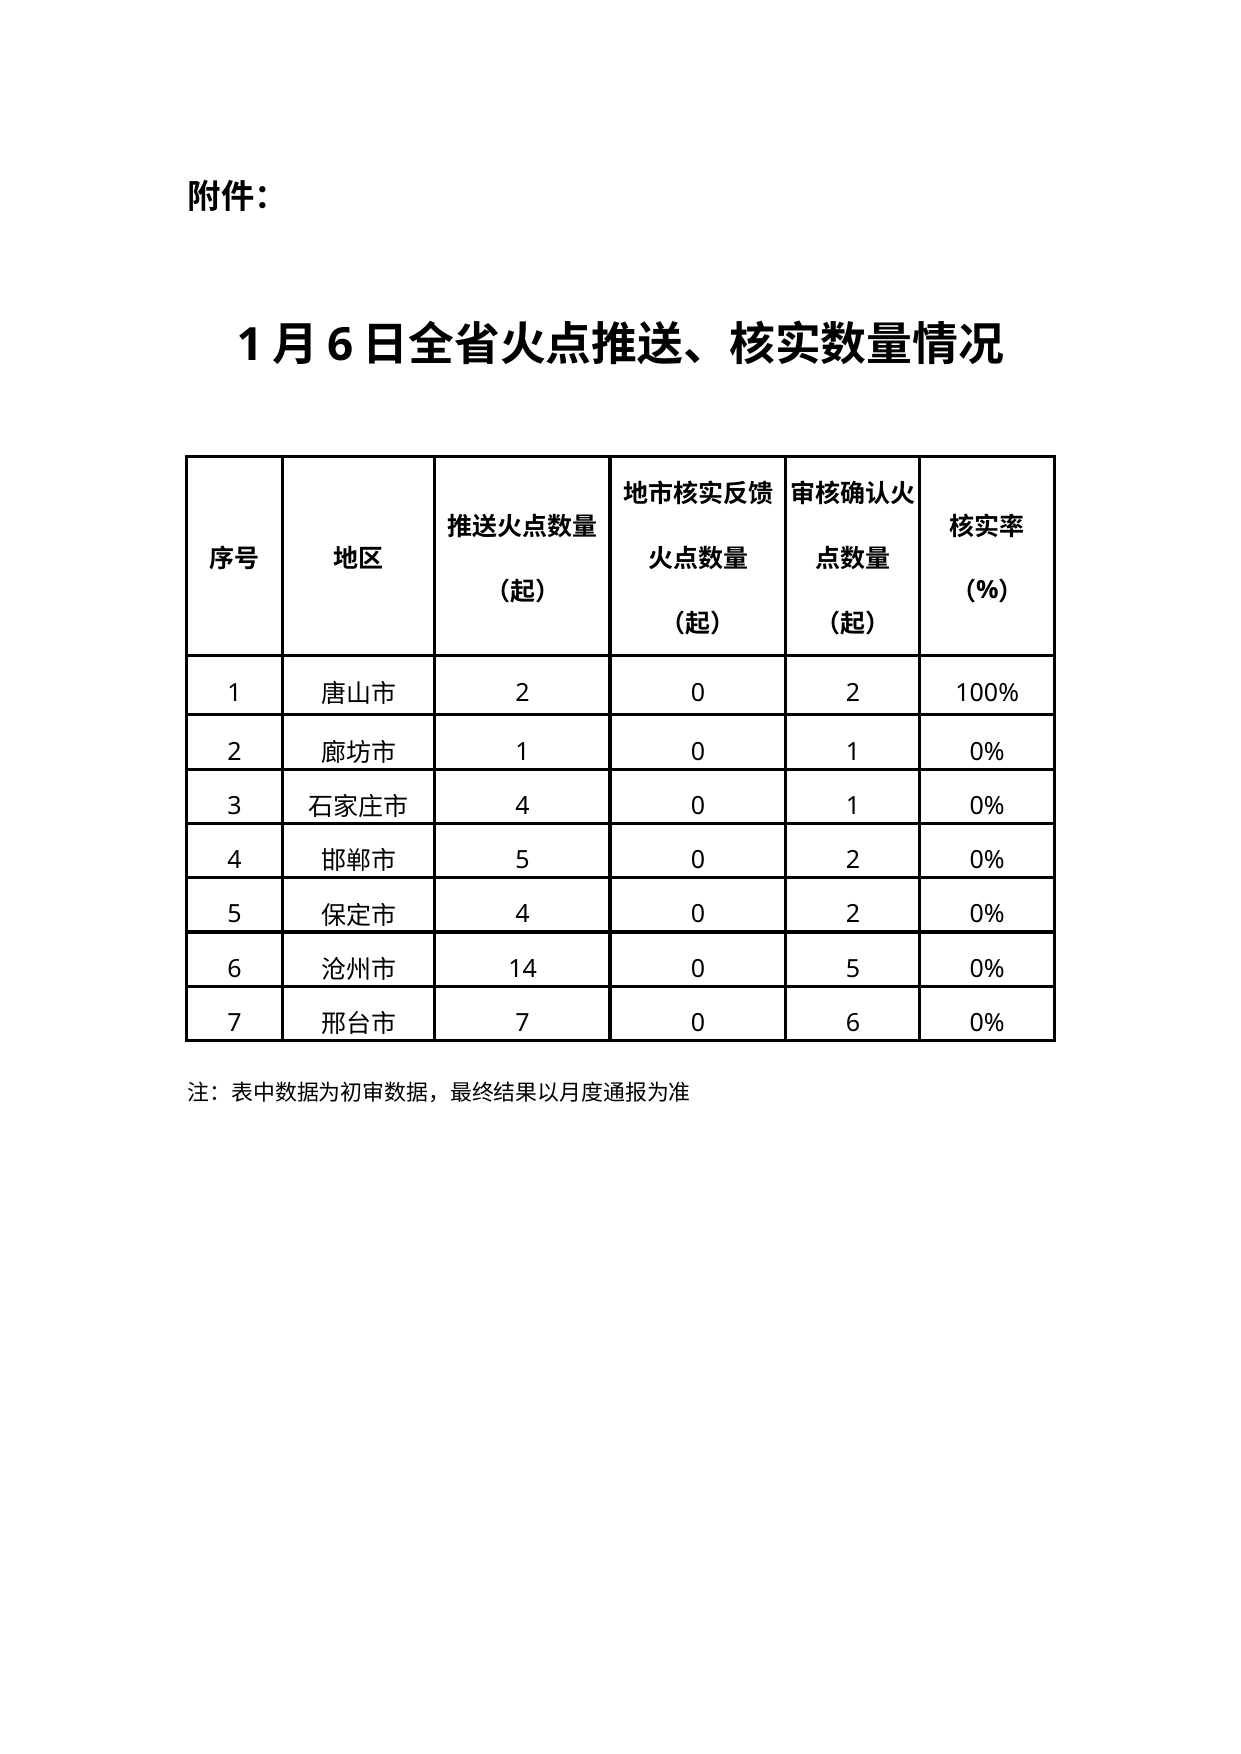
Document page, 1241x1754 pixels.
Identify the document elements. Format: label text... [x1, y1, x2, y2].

table_header 序号 [188, 458, 281, 654]
table_cell 0% [921, 934, 1053, 984]
table_cell 2 [787, 657, 918, 713]
table_cell 4 [436, 771, 608, 822]
table_cell 4 [188, 825, 281, 876]
table_cell 5 [787, 934, 918, 984]
table_cell 0 [612, 657, 784, 713]
table_cell 6 [188, 934, 281, 984]
table_cell 0% [921, 716, 1053, 767]
table_cell 邢台市 [284, 988, 433, 1039]
table_cell 2 [787, 825, 918, 876]
table_cell 2 [787, 879, 918, 930]
table_cell 100% [921, 657, 1053, 713]
table_cell 沧州市 [284, 934, 433, 984]
table_cell 3 [188, 771, 281, 822]
table_cell 1 [188, 657, 281, 713]
table_cell 廊坊市 [284, 716, 433, 767]
table_cell 1 [787, 716, 918, 767]
table_header 审核确认火点数量（起） [787, 458, 918, 654]
table_cell 2 [436, 657, 608, 713]
table_cell 0 [612, 825, 784, 876]
text 附件： [187, 162, 1053, 227]
table_cell 0 [612, 934, 784, 984]
table_cell 5 [188, 879, 281, 930]
table_cell 0% [921, 879, 1053, 930]
table_cell 1 [787, 771, 918, 822]
table_cell 2 [188, 716, 281, 767]
table_header 推送火点数量（起） [436, 458, 608, 654]
table_cell 石家庄市 [284, 771, 433, 822]
table_cell 7 [188, 988, 281, 1039]
text 注：表中数据为初审数据，最终结果以月度通报为准 [187, 1074, 1053, 1107]
table_cell 0 [612, 771, 784, 822]
table_header 核实率（%） [921, 458, 1053, 654]
table_cell 0 [612, 988, 784, 1039]
table_cell 0 [612, 879, 784, 930]
table_cell 4 [436, 879, 608, 930]
table_cell 唐山市 [284, 657, 433, 713]
text 1月6日全省火点推送、核实数量情况 [187, 292, 1053, 389]
table_cell 0% [921, 825, 1053, 876]
table_header 地区 [284, 458, 433, 654]
table_cell 0 [612, 716, 784, 767]
table_cell 14 [436, 934, 608, 984]
table_cell 邯郸市 [284, 825, 433, 876]
table_cell 5 [436, 825, 608, 876]
table_cell 0% [921, 771, 1053, 822]
table_cell 0% [921, 988, 1053, 1039]
table_cell 1 [436, 716, 608, 767]
table_cell 6 [787, 988, 918, 1039]
table_header 地市核实反馈火点数量（起） [612, 458, 784, 654]
table_cell 保定市 [284, 879, 433, 930]
table_cell 7 [436, 988, 608, 1039]
